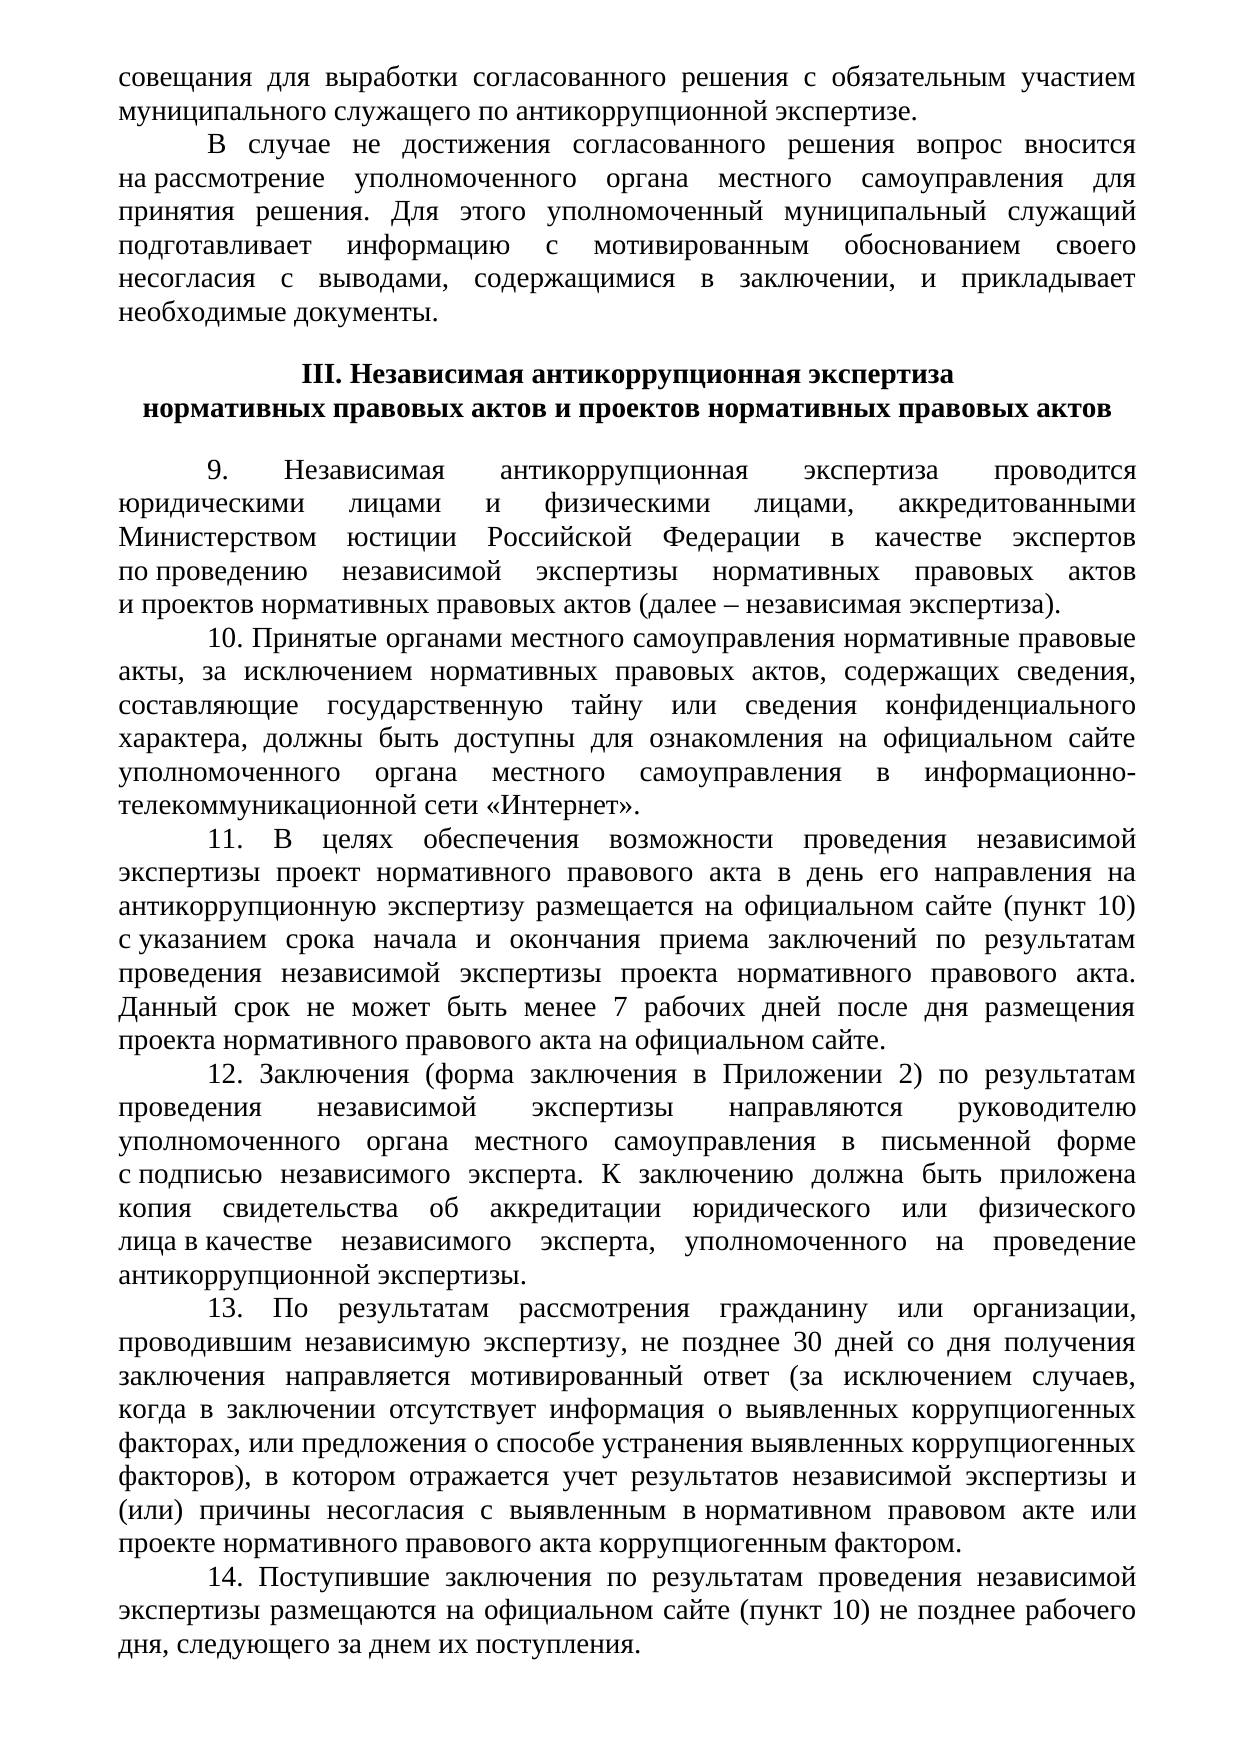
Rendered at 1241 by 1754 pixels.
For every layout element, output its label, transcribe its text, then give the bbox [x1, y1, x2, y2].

text 10. Принятые органами местного самоуправления нормативные правовые акты, за исключением нормативных правовых актов, содержащих сведения, составляющие государственную тайну или сведения конфиденциального характера, должны быть доступны для ознакомления на официальном сайте уполномоченного органа местного самоуправления в информационно-телекоммуникационной сети «Интернет». [118, 620, 1137, 821]
text 9. Независимая антикоррупционная экспертиза проводится юридическими лицами и физическими лицами, аккредитованными Министерством юстиции Российской Федерации в качестве экспертов по проведению независимой экспертизы нормативных правовых актов и проектов нормативных правовых актов (далее – независимая экспертиза). [118, 452, 1137, 620]
text 13. По результатам рассмотрения гражданину или организации, проводившим независимую экспертизу, не позднее 30 дней со дня получения заключения направляется мотивированный ответ (за исключением случаев, когда в заключении отсутствует информация о выявленных коррупциогенных факторах, или предложения о способе устранения выявленных коррупциогенных факторов), в котором отражается учет результатов независимой экспертизы и (или) причины несогласия с выявленным в нормативном правовом акте или проекте нормативного правового акта коррупциогенным фактором. [118, 1291, 1137, 1559]
text 12. Заключения (форма заключения в Приложении 2) по результатам проведения независимой экспертизы направляются руководителю уполномоченного органа местного самоуправления в письменной форме с подписью независимого эксперта. К заключению должна быть приложена копия свидетельства об аккредитации юридического или физического лица в качестве независимого эксперта, уполномоченного на проведение антикоррупционной экспертизы. [118, 1056, 1137, 1291]
text 11. В целях обеспечения возможности проведения независимой экспертизы проект нормативного правового акта в день его направления на антикоррупционную экспертизу размещается на официальном сайте (пункт 10) с указанием срока начала и окончания приема заключений по результатам проведения независимой экспертизы проекта нормативного правового акта. Данный срок не может быть менее 7 рабочих дней после дня размещения проекта нормативного правового акта на официальном сайте. [118, 821, 1137, 1056]
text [118, 59, 1137, 126]
text III. Независимая антикоррупционная экспертиза [118, 356, 1137, 390]
text нормативных правовых актов и проектов нормативных правовых актов [118, 390, 1137, 423]
text 14. Поступившие заключения по результатам проведения независимой экспертизы размещаются на официальном сайте (пункт 10) не позднее рабочего дня, следующего за днем их поступления. [118, 1559, 1137, 1659]
text В случае не достижения согласованного решения вопрос вносится на рассмотрение уполномоченного органа местного самоуправления для принятия решения. Для этого уполномоченный муниципальный служащий подготавливает информацию с мотивированным обоснованием своего несогласия с выводами, содержащимися в заключении, и прикладывает необходимые документы. [118, 126, 1137, 327]
